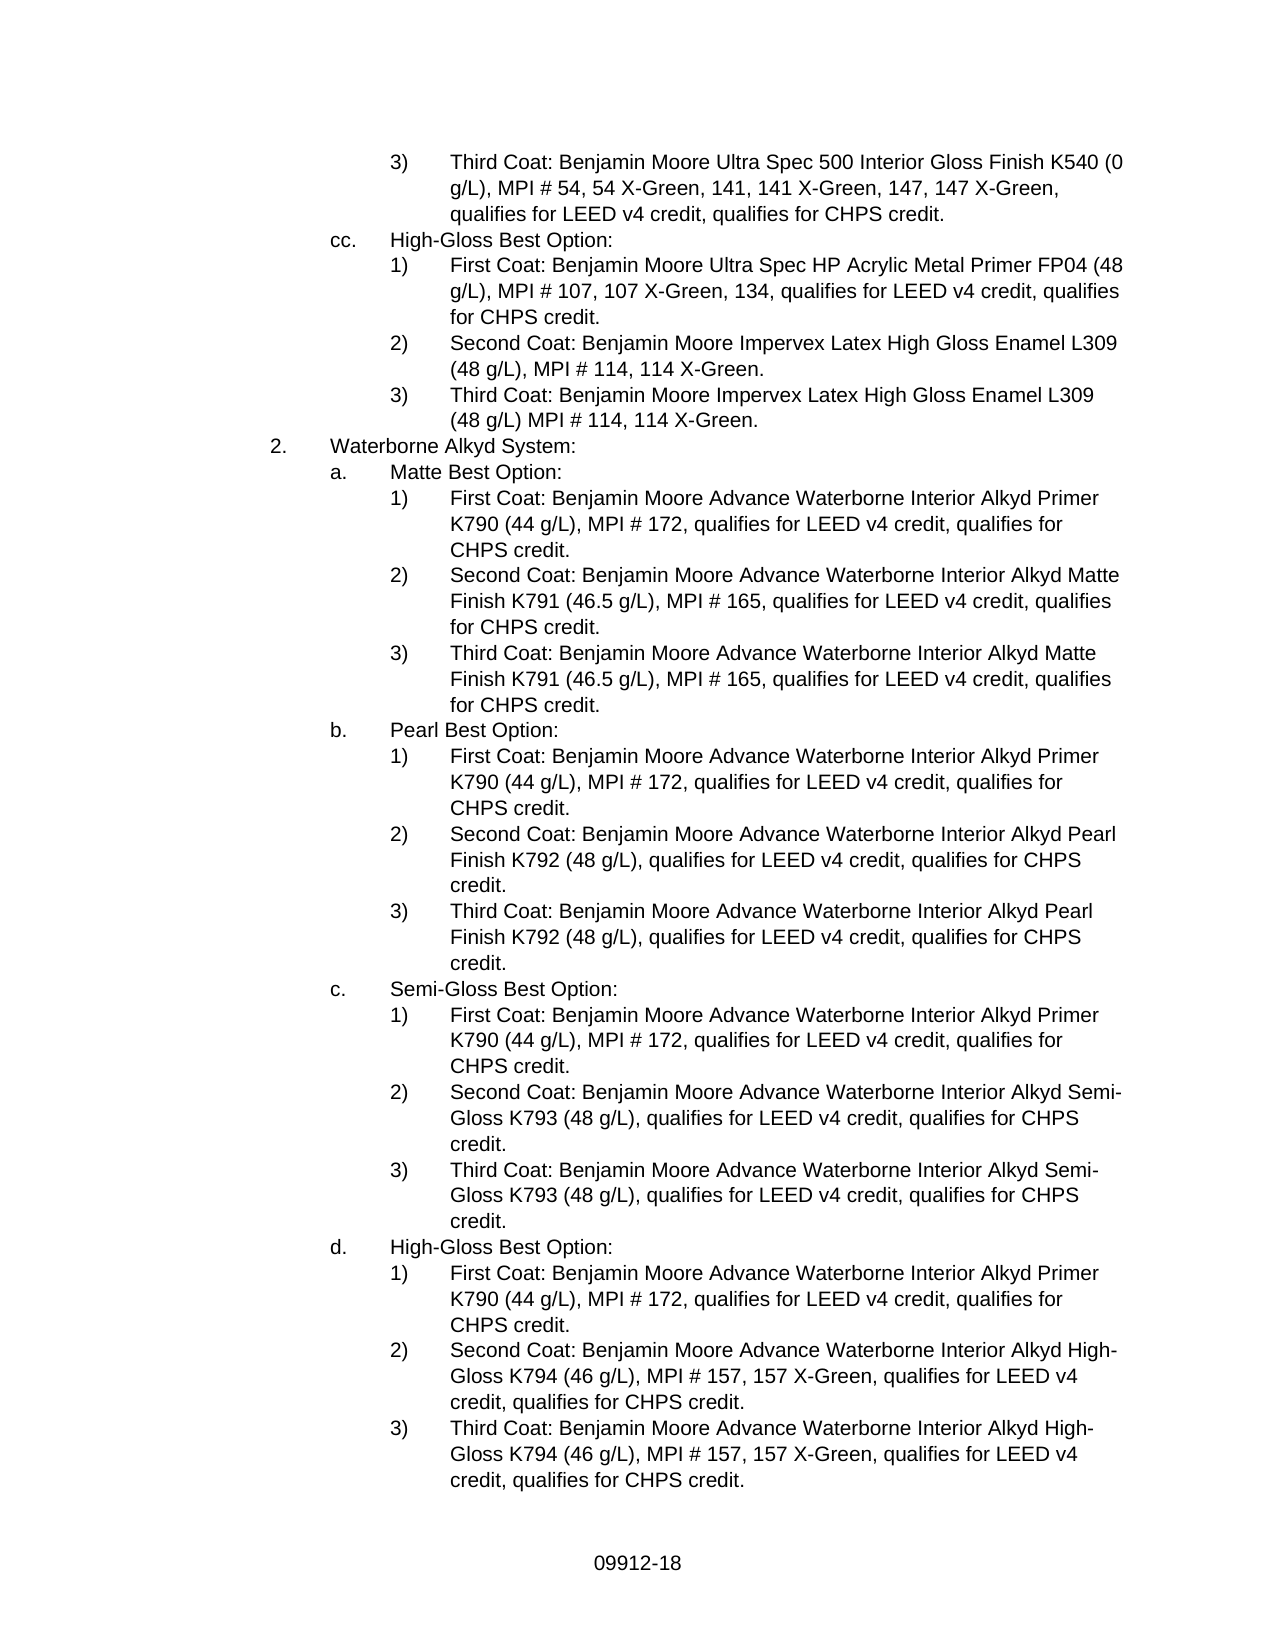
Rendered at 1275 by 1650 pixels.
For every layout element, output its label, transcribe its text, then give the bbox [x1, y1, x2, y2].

text Second Coat: Benjamin Moore Advance Waterborne Interior Alkyd Matte Finish K791 (46.5 g/L), MPI # 165, qualifies for LEED v4 credit, qualifies for CHPS credit. [390, 563, 1125, 639]
text Third Coat: Benjamin Moore Advance Waterborne Interior Alkyd Matte Finish K791 (46.5 g/L), MPI # 165, qualifies for LEED v4 credit, qualifies for CHPS credit. [390, 641, 1125, 716]
text High-Gloss Best Option: [330, 1235, 1125, 1259]
text Third Coat: Benjamin Moore Ultra Spec 500 Interior Gloss Finish K540 (0 g/L), MPI # 54, 54 X-Green, 141, 141 X-Green, 147, 147 X-Green, qualifies for LEED v4 credit, qualifies for CHPS credit. [390, 150, 1125, 226]
text Matte Best Option: [330, 460, 1125, 484]
text Second Coat: Benjamin Moore Impervex Latex High Gloss Enamel L309 (48 g/L), MPI # 114, 114 X-Green. [390, 331, 1125, 381]
text Third Coat: Benjamin Moore Impervex Latex High Gloss Enamel L309 (48 g/L) MPI # 114, 114 X-Green. [390, 382, 1125, 432]
text Second Coat: Benjamin Moore Advance Waterborne Interior Alkyd High-Gloss K794 (46 g/L), MPI # 157, 157 X-Green, qualifies for LEED v4 credit, qualifies for CHPS credit. [390, 1338, 1125, 1414]
text Pearl Best Option: [330, 718, 1125, 742]
text Semi-Gloss Best Option: [330, 977, 1125, 1001]
text Third Coat: Benjamin Moore Advance Waterborne Interior Alkyd Pearl Finish K792 (48 g/L), qualifies for LEED v4 credit, qualifies for CHPS credit. [390, 899, 1125, 975]
text High-Gloss Best Option: [330, 227, 1125, 251]
text Third Coat: Benjamin Moore Advance Waterborne Interior Alkyd High-Gloss K794 (46 g/L), MPI # 157, 157 X-Green, qualifies for LEED v4 credit, qualifies for CHPS credit. [390, 1416, 1125, 1491]
text First Coat: Benjamin Moore Advance Waterborne Interior Alkyd Primer K790 (44 g/L), MPI # 172, qualifies for LEED v4 credit, qualifies for CHPS credit. [390, 744, 1125, 820]
text Third Coat: Benjamin Moore Advance Waterborne Interior Alkyd Semi-Gloss K793 (48 g/L), qualifies for LEED v4 credit, qualifies for CHPS credit. [390, 1157, 1125, 1233]
text First Coat: Benjamin Moore Advance Waterborne Interior Alkyd Primer K790 (44 g/L), MPI # 172, qualifies for LEED v4 credit, qualifies for CHPS credit. [390, 1261, 1125, 1336]
text First Coat: Benjamin Moore Advance Waterborne Interior Alkyd Primer K790 (44 g/L), MPI # 172, qualifies for LEED v4 credit, qualifies for CHPS credit. [390, 486, 1125, 561]
text First Coat: Benjamin Moore Advance Waterborne Interior Alkyd Primer K790 (44 g/L), MPI # 172, qualifies for LEED v4 credit, qualifies for CHPS credit. [390, 1002, 1125, 1078]
text Second Coat: Benjamin Moore Advance Waterborne Interior Alkyd Pearl Finish K792 (48 g/L), qualifies for LEED v4 credit, qualifies for CHPS credit. [390, 822, 1125, 897]
text Second Coat: Benjamin Moore Advance Waterborne Interior Alkyd Semi-Gloss K793 (48 g/L), qualifies for LEED v4 credit, qualifies for CHPS credit. [390, 1080, 1125, 1156]
text Waterborne Alkyd System: [270, 434, 1125, 458]
